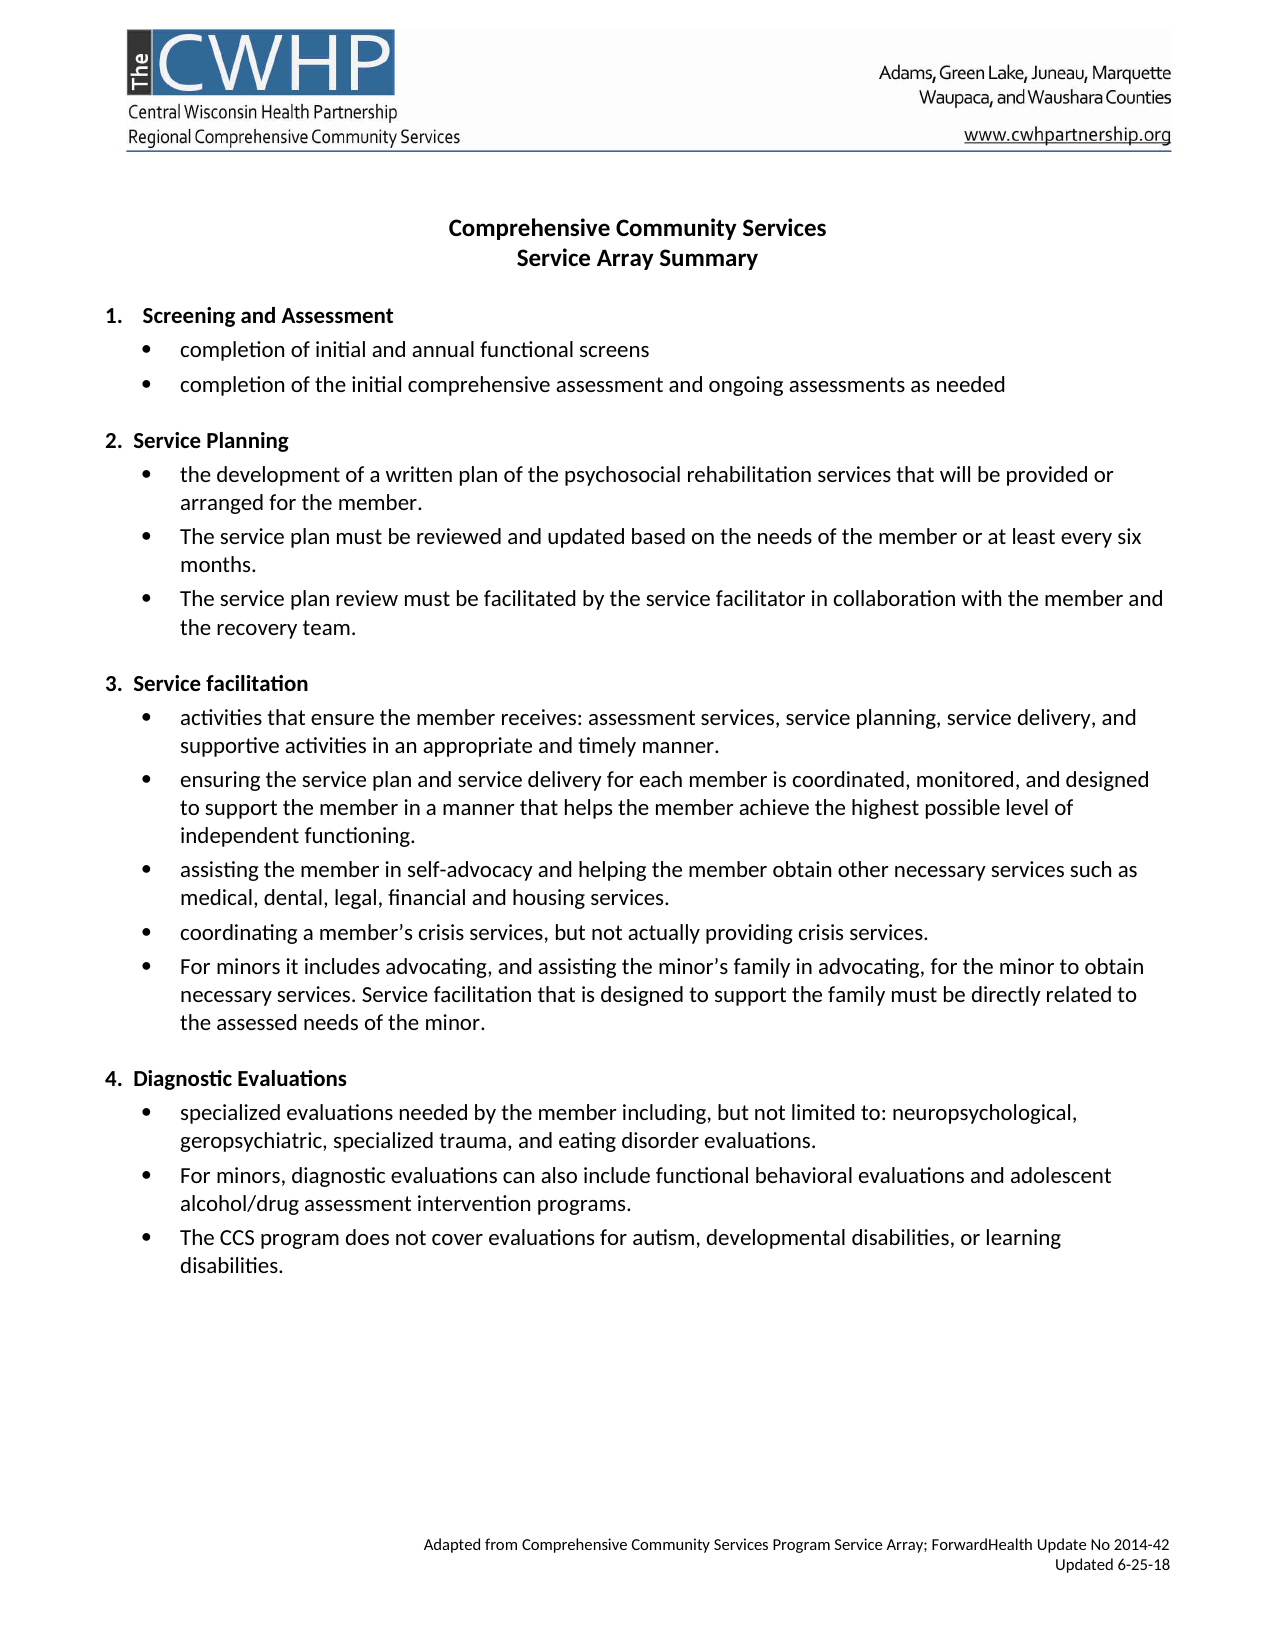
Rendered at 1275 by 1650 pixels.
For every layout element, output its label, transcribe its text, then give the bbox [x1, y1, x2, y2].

list The service plan review must be facilitated by the service facilitator in collaboration with the member and the recovery team. [142, 584, 1170, 641]
list ensuring the service plan and service delivery for each member is coordinated, monitored, and designed to support the member in a manner that helps the member achieve the highest possible level of independent functioning. [142, 765, 1170, 849]
text 2. Service Planning [105, 426, 1170, 454]
list specialized evaluations needed by the member including, but not limited to: neuropsychological, geropsychiatric, specialized trauma, and eating disorder evaluations. [142, 1098, 1170, 1154]
list For minors it includes advocating, and assisting the minor’s family in advocating, for the minor to obtain necessary services. Service facilitation that is designed to support the family must be directly related to the assessed needs of the minor. [142, 952, 1170, 1036]
list completion of initial and annual functional screens [142, 335, 1170, 363]
list coordinating a member’s crisis services, but not actually providing crisis services. [142, 918, 1170, 946]
list For minors, diagnostic evaluations can also include functional behavioral evaluations and adolescent alcohol/drug assessment intervention programs. [142, 1161, 1170, 1217]
list assisting the member in self-advocacy and helping the member obtain other necessary services such as medical, dental, legal, financial and housing services. [142, 856, 1170, 912]
picture [126, 29, 1172, 152]
text Service Array Summary [105, 243, 1170, 273]
list the development of a written plan of the psychosocial rehabilitation services that will be provided or arranged for the member. [142, 460, 1170, 516]
list completion of the initial comprehensive assessment and ongoing assessments as needed [142, 370, 1170, 398]
list activities that ensure the member receives: assessment services, service planning, service delivery, and supportive activities in an appropriate and timely manner. [142, 703, 1170, 759]
list The service plan must be reviewed and updated based on the needs of the member or at least every six months. [142, 522, 1170, 578]
list The CCS program does not cover evaluations for autism, developmental disabilities, or learning disabilities. [142, 1223, 1170, 1279]
text 3. Service facilitation [105, 669, 1170, 697]
text Comprehensive Community Services [105, 212, 1170, 243]
text 4. Diagnostic Evaluations [105, 1064, 1170, 1092]
list Screening and Assessment [105, 301, 1170, 329]
